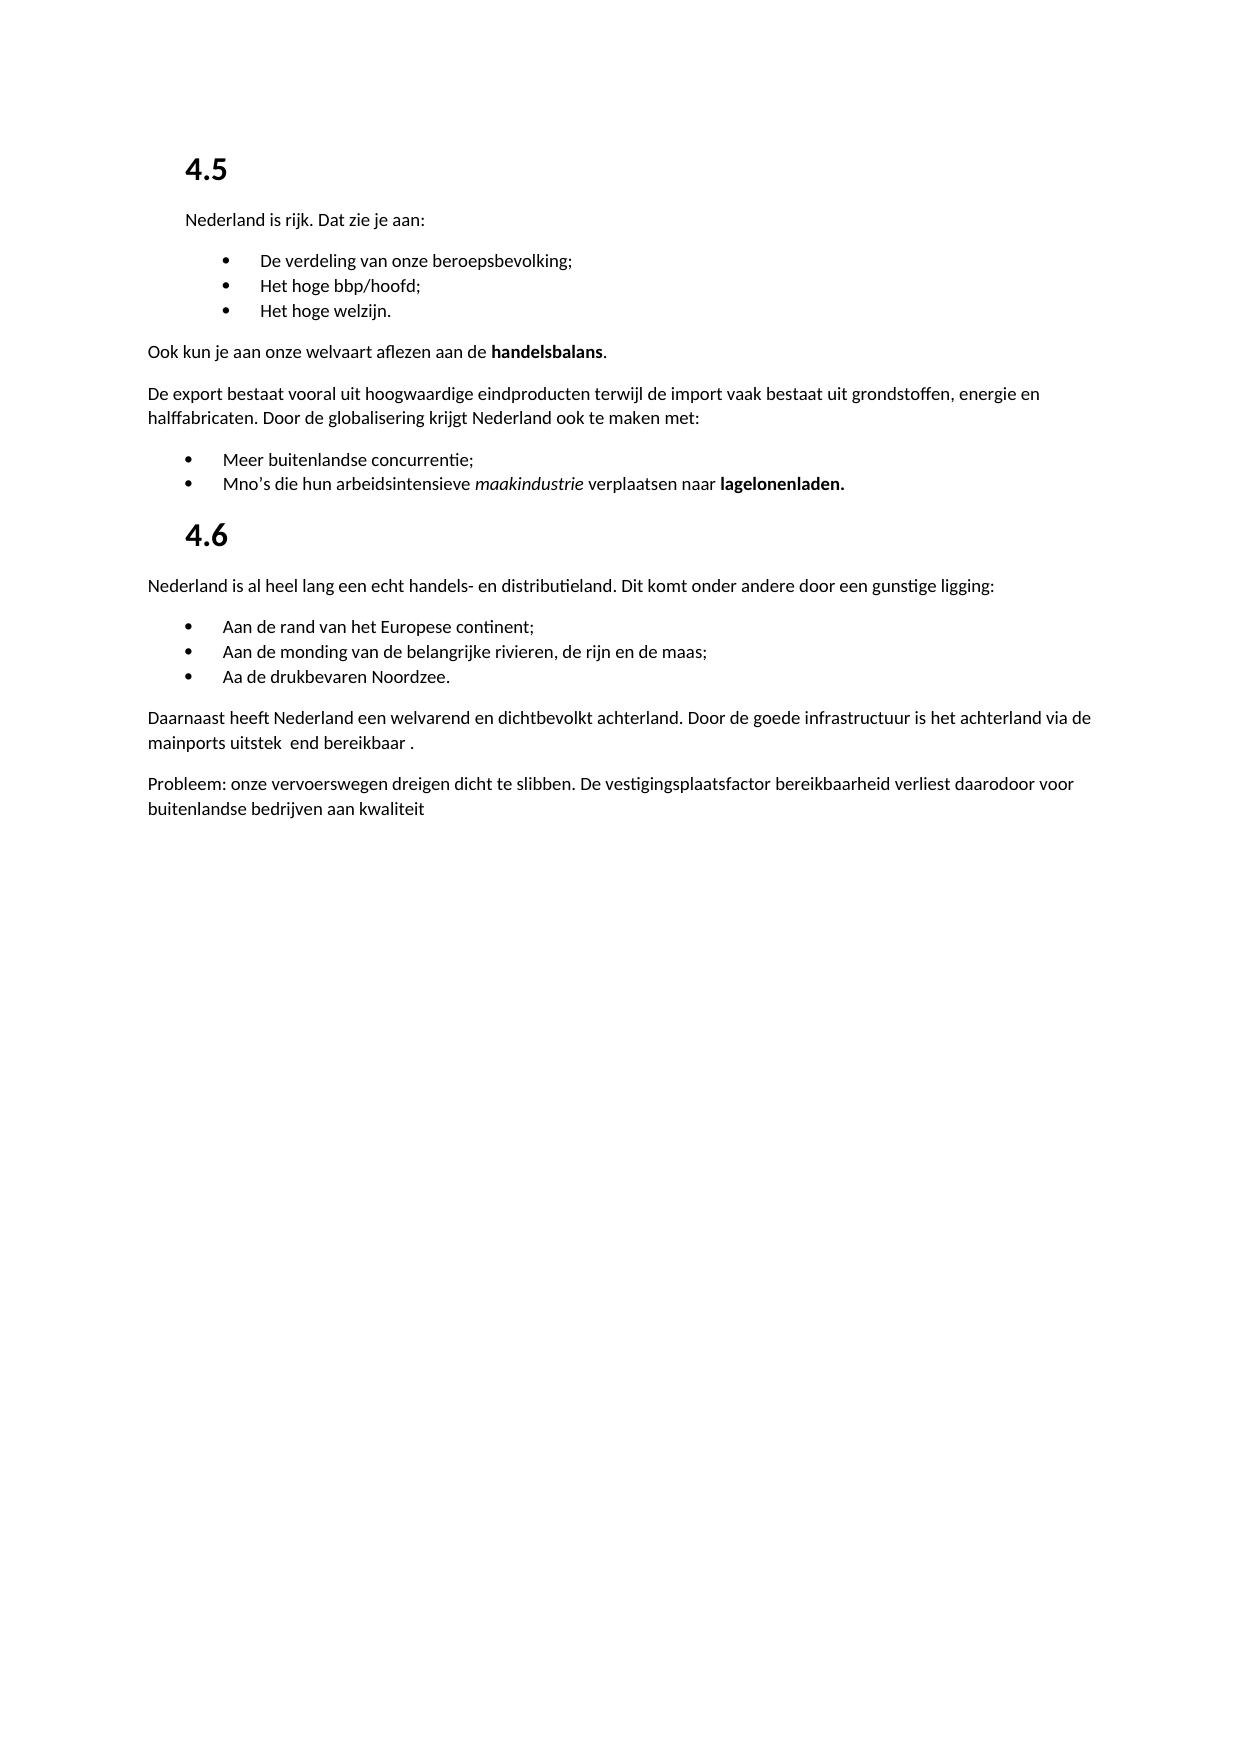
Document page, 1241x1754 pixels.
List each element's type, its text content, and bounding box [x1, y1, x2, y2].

text Nederland is al heel lang een echt handels- en distributieland. Dit komt onder andere door een gunstige ligging: [148, 574, 1093, 597]
text Probleem: onze vervoerswegen dreigen dicht te slibben. De vestigingsplaatsfactor bereikbaarheid verliest daarodoor voor buitenlandse bedrijven aan kwaliteit [148, 772, 1093, 820]
list Aan de rand van het Europese continent; [185, 616, 1093, 639]
text Daarnaast heeft Nederland een welvarend en dichtbevolkt achterland. Door de goede infrastructuur is het achterland via de mainports uitstek end bereikbaar . [148, 706, 1093, 754]
list De verdeling van onze beroepsbevolking; [223, 249, 1093, 272]
list Het hoge bbp/hoofd; [223, 274, 1093, 297]
text 4.6 [185, 514, 1093, 554]
list Aa de drukbevaren Noordzee. [185, 665, 1093, 688]
text De export bestaat vooral uit hoogwaardige eindproducten terwijl de import vaak bestaat uit grondstoffen, energie en halffabricaten. Door de globalisering krijgt Nederland ook te maken met: [148, 382, 1093, 429]
text Nederland is rijk. Dat zie je aan: [185, 208, 1093, 231]
list Aan de monding van de belangrijke rivieren, de rijn en de maas; [185, 640, 1093, 663]
list Meer buitenlandse concurrentie; [185, 448, 1093, 471]
text Ook kun je aan onze welvaart aflezen aan de handelsbalans. [148, 340, 1093, 363]
text 4.5 [185, 148, 1093, 188]
list Het hoge welzijn. [223, 299, 1093, 322]
list Mno’s die hun arbeidsintensieve maakindustrie verplaatsen naar lagelonenladen. [185, 472, 1093, 495]
